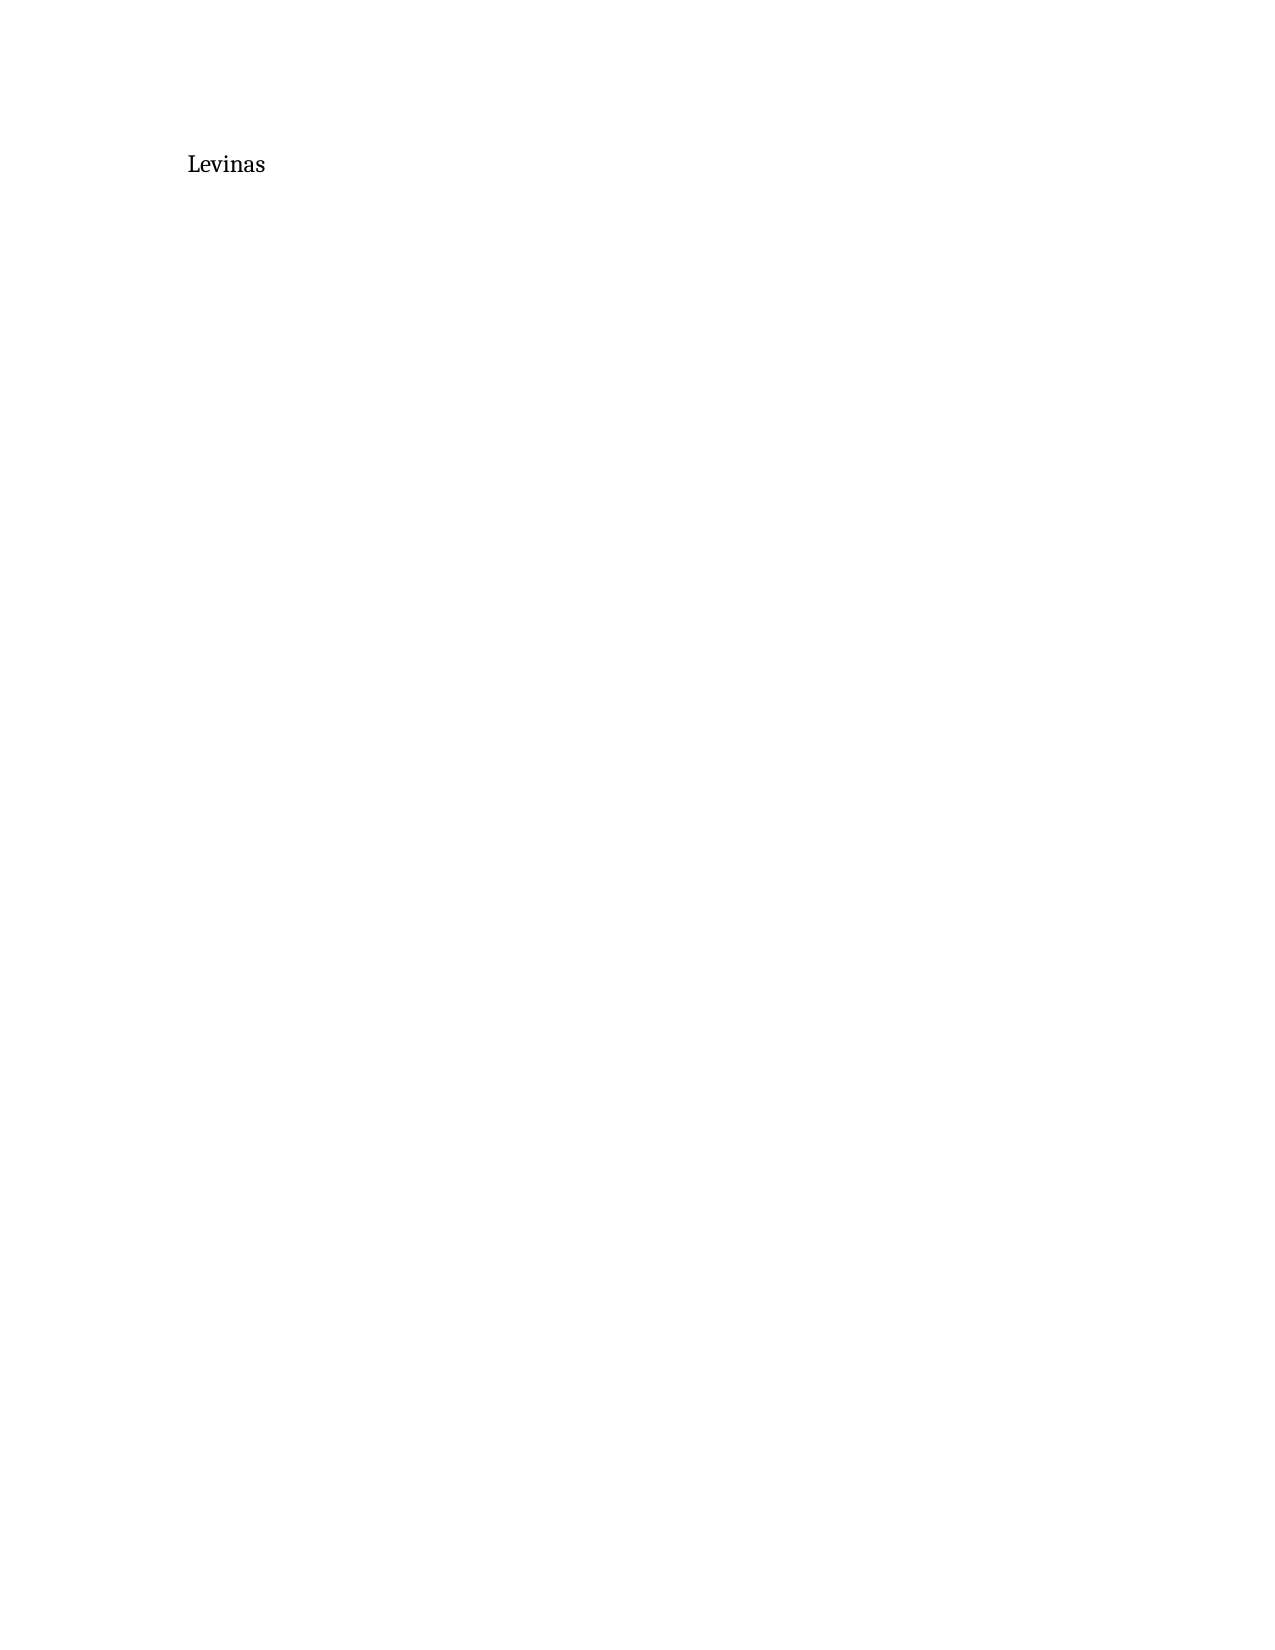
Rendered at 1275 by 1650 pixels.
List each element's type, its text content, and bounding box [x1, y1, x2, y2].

text Levinas [187, 150, 1087, 179]
